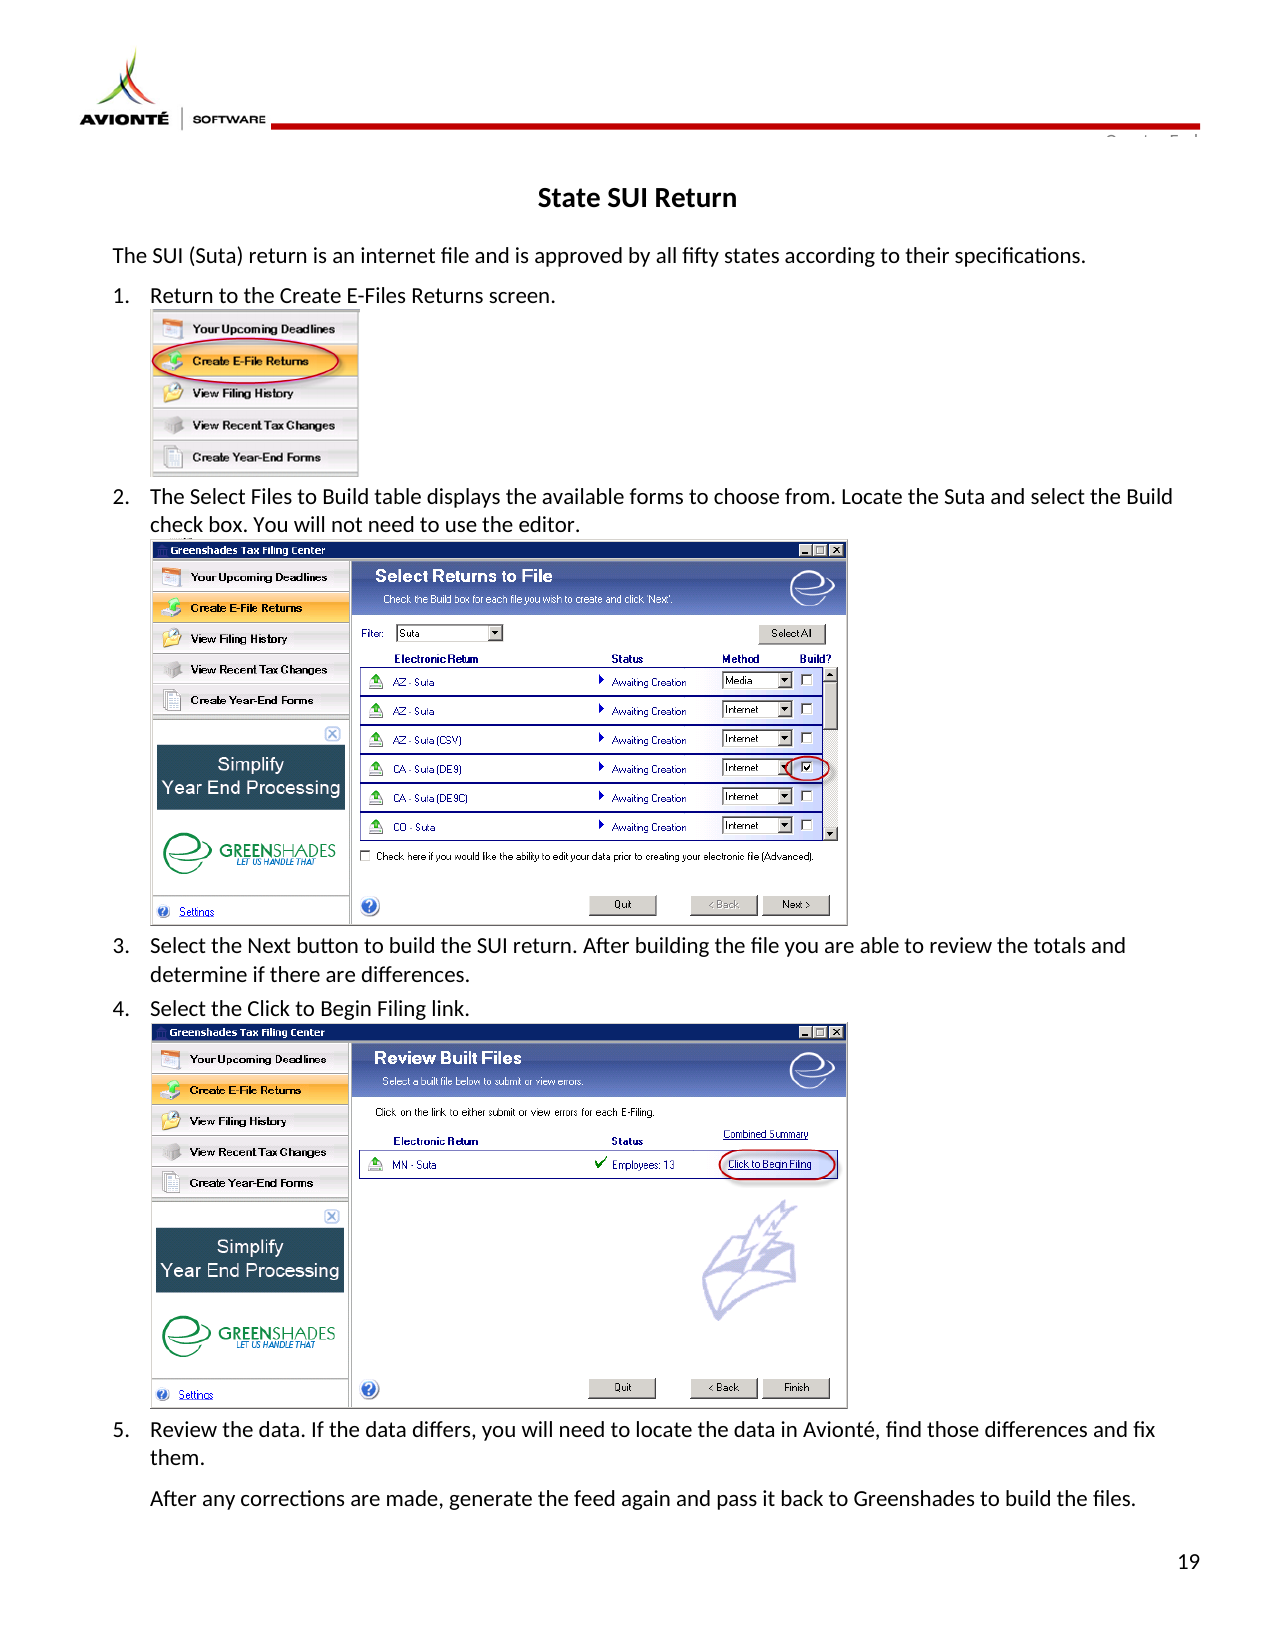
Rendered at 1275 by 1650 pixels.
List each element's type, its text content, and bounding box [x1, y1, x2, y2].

picture [70, 43, 271, 130]
list Return to the Create E-Files Returns screen. [112, 282, 1200, 476]
picture [150, 1022, 848, 1409]
text Select the Next button to build the SUI return. After building the file you are able to review the totals and determine if there are differences. [112, 932, 1200, 988]
text Review the data. If the data differs, you will need to locate the data in Avionté, find those differences and fix them. [112, 1415, 1200, 1471]
text State SUI Return [75, 179, 1200, 215]
text After any corrections are made, generate the feed again and pass it back to Greenshades to build the files. [150, 1484, 1200, 1540]
text The SUI (Suta) return is an internet file and is approved by all fifty states according to their specifications. [112, 241, 1200, 269]
picture [150, 309, 360, 477]
picture [150, 538, 848, 926]
